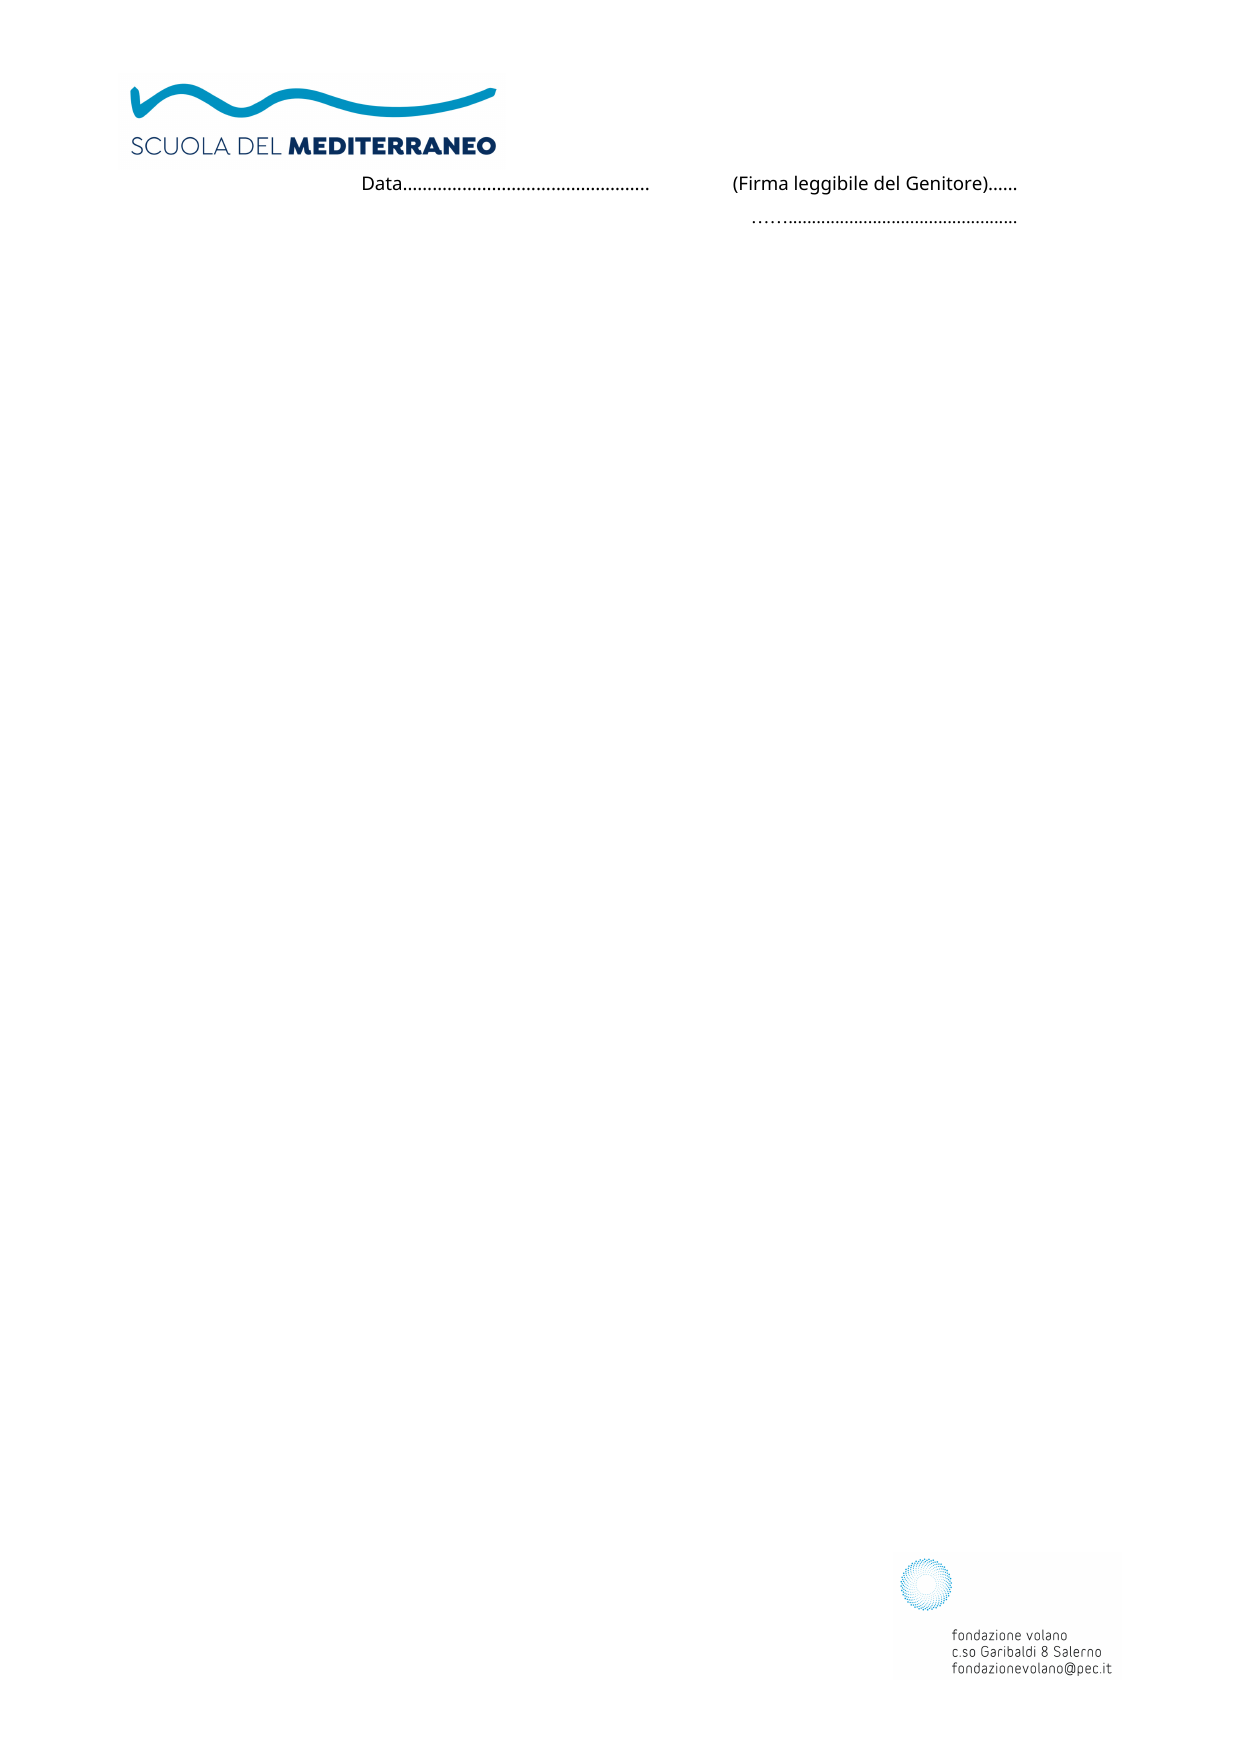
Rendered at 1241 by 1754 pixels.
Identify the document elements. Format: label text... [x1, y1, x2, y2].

text Data………………………………………….. (Firma leggibile del Genitore)…… ……................................................. [118, 170, 1018, 228]
picture [118, 73, 506, 170]
picture [892, 1552, 1123, 1680]
